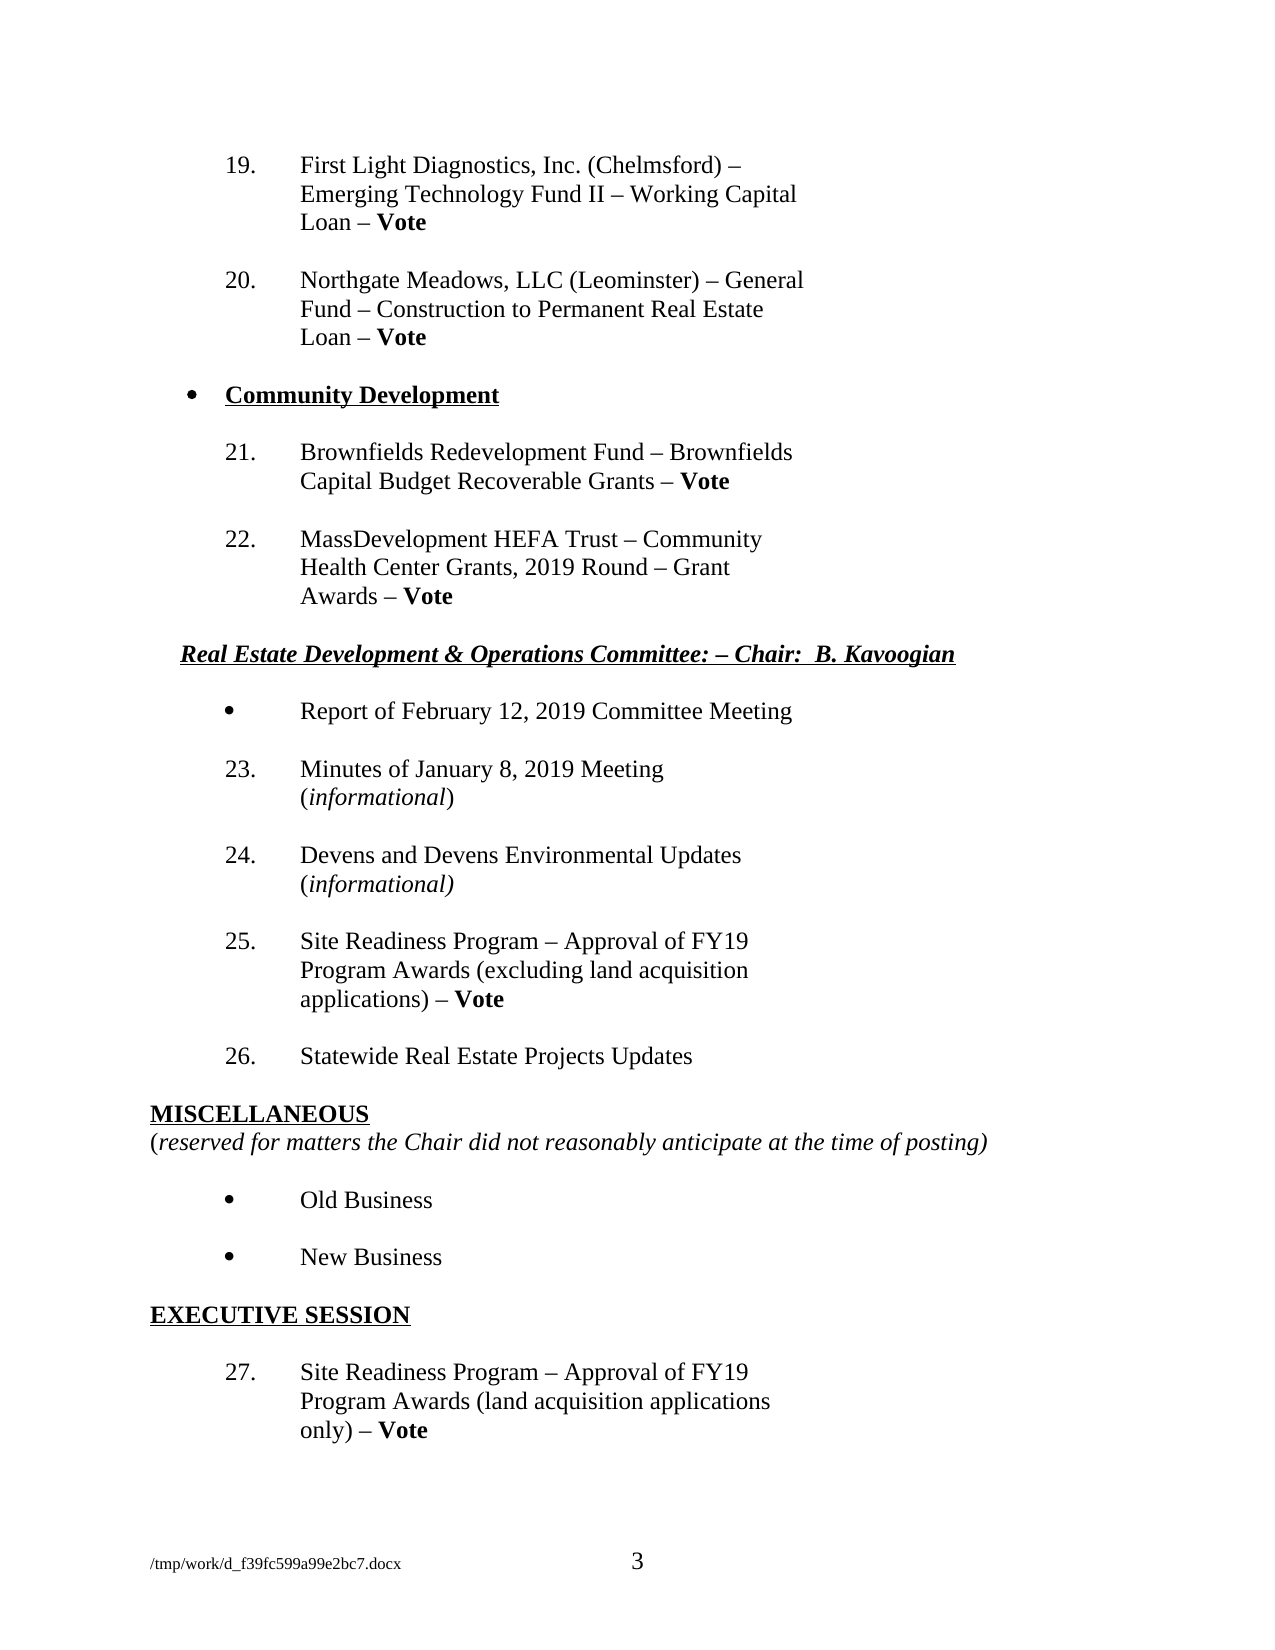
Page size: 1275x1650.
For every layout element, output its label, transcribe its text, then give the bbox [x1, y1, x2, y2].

list Emerging Technology Fund II – Working Capital [300, 179, 1125, 207]
list Northgate Meadows, LLC (Leominster) – General [225, 265, 1125, 294]
list Awards – Vote [300, 581, 1125, 610]
list Brownfields Redevelopment Fund – Brownfields [225, 437, 1125, 466]
list Site Readiness Program – Approval of FY19 [225, 1357, 1125, 1386]
text EXECUTIVE SESSION [150, 1300, 1125, 1329]
list applications) – Vote [300, 984, 1125, 1012]
list Health Center Grants, 2019 Round – Grant [300, 552, 1125, 581]
list New Business [225, 1242, 1125, 1271]
list Program Awards (excluding land acquisition [300, 955, 1125, 984]
list Community Development [187, 380, 1125, 409]
list Loan – Vote [300, 322, 1125, 351]
list MassDevelopment HEFA Trust – Community [225, 524, 1125, 552]
text (reserved for matters the Chair did not reasonably anticipate at the time of posting) [150, 1127, 1125, 1156]
list First Light Diagnostics, Inc. (Chelmsford) – [225, 150, 1125, 179]
list Program Awards (land acquisition applications [300, 1386, 1125, 1415]
list Old Business [225, 1185, 1125, 1214]
text Real Estate Development & Operations Committee: – Chair: B. Kavoogian [180, 639, 1125, 667]
list Capital Budget Recoverable Grants – Vote [300, 466, 1125, 495]
list (informational) [300, 869, 1125, 897]
list Site Readiness Program – Approval of FY19 [225, 926, 1125, 955]
list only) – Vote [300, 1415, 1125, 1444]
list (informational) [300, 782, 1125, 811]
list Devens and Devens Environmental Updates [225, 840, 1125, 869]
list Loan – Vote [300, 207, 1125, 236]
list Minutes of January 8, 2019 Meeting [225, 754, 1125, 782]
list Report of February 12, 2019 Committee Meeting [225, 696, 1125, 725]
text MISCELLANEOUS [150, 1099, 1125, 1127]
list Statewide Real Estate Projects Updates [225, 1041, 1125, 1070]
list Fund – Construction to Permanent Real Estate [300, 294, 1125, 322]
